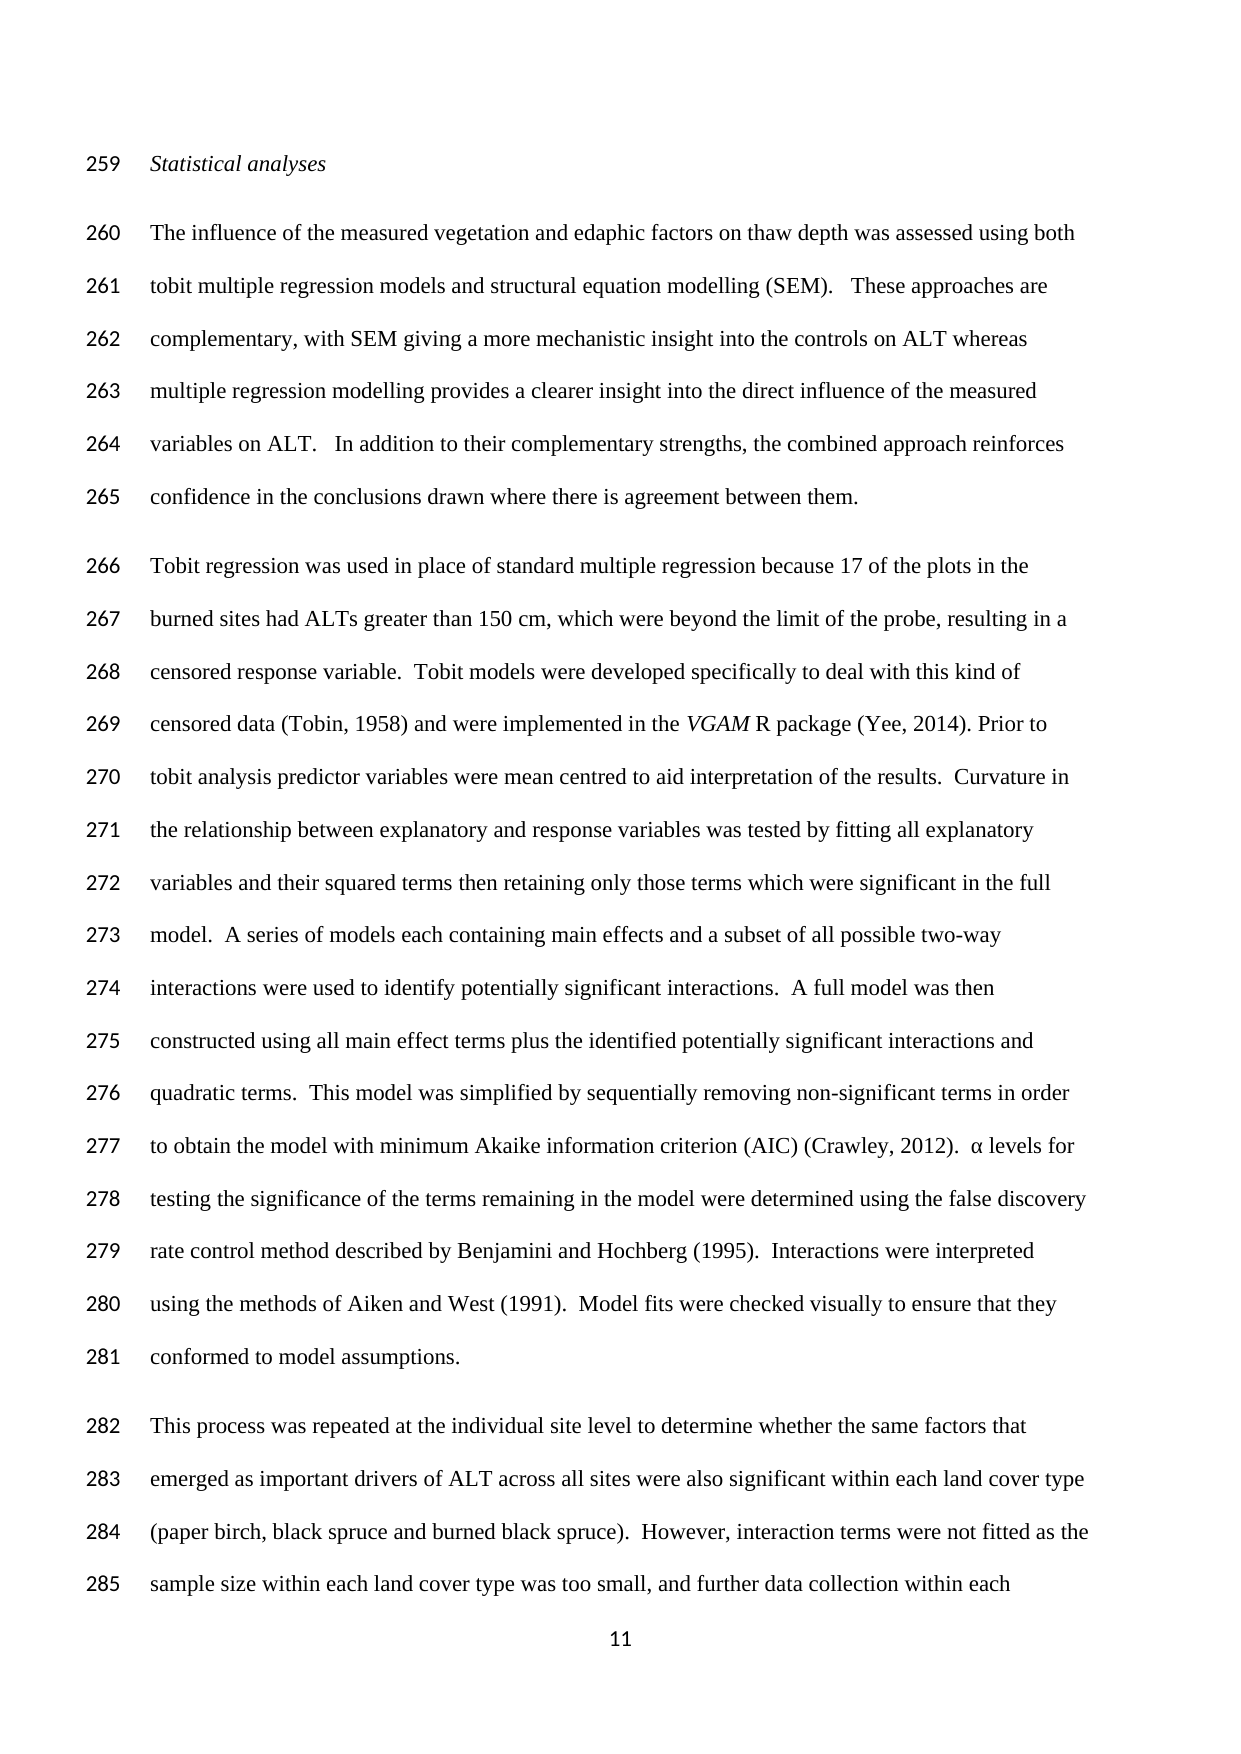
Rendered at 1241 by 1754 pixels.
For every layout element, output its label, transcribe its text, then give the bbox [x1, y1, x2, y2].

text Tobit regression was used in place of standard multiple regression because 17 of the plots in the burned sites had ALTs greater than 150 cm, which were beyond the limit of the probe, resulting in a censored response variable. Tobit models were developed specifically to deal with this kind of censored data (Tobin, 1958) and were implemented in the VGAM R package (Yee, 2014). Prior to tobit analysis predictor variables were mean centred to aid interpretation of the results. Curvature in the relationship between explanatory and response variables was tested by fitting all explanatory variables and their squared terms then retaining only those terms which were significant in the full model. A series of models each containing main effects and a subset of all possible two-way interactions were used to identify potentially significant interactions. A full model was then constructed using all main effect terms plus the identified potentially significant interactions and quadratic terms. This model was simplified by sequentially removing non-significant terms in order to obtain the model with minimum Akaike information criterion (AIC) (Crawley, 2012). α levels for testing the significance of the terms remaining in the model were determined using the false discovery rate control method described by Benjamini and Hochberg (1995). Interactions were interpreted using the methods of Aiken and West (1991). Model fits were checked visually to ensure that they conformed to model assumptions. [150, 552, 1090, 1369]
text The influence of the measured vegetation and edaphic factors on thaw depth was assessed using both tobit multiple regression models and structural equation modelling (SEM). These approaches are complementary, with SEM giving a more mechanistic insight into the controls on ALT whereas multiple regression modelling provides a clearer insight into the direct influence of the measured variables on ALT. In addition to their complementary strengths, the combined approach reinforces confidence in the conclusions drawn where there is agreement between them. [150, 219, 1090, 509]
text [150, 1412, 1090, 1597]
text Statistical analyses [150, 150, 1090, 176]
